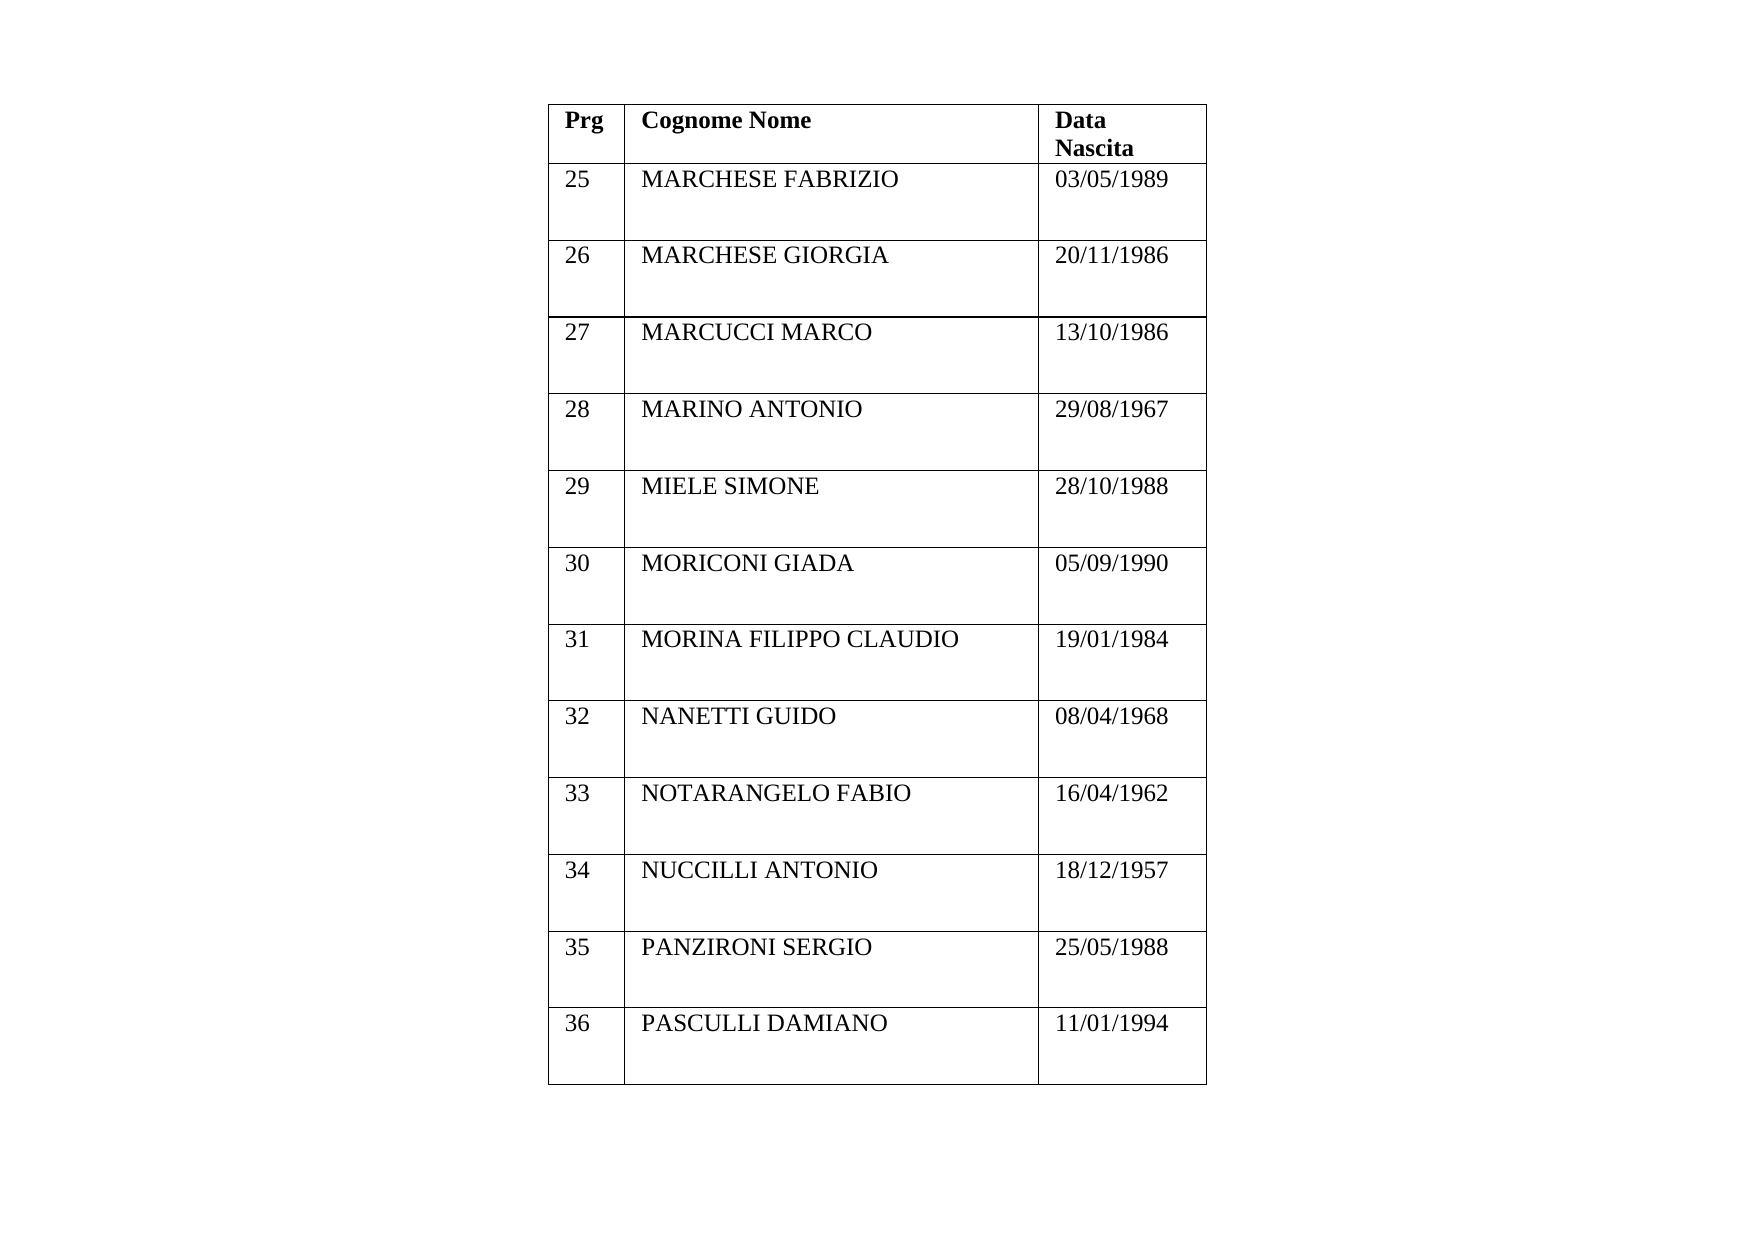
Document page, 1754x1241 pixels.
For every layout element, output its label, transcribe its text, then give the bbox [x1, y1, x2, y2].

table_cell 03/05/1989 [1039, 164, 1206, 239]
table_cell MARCHESE FABRIZIO [625, 164, 1038, 239]
table_cell 18/12/1957 [1039, 855, 1206, 931]
table_cell NUCCILLI ANTONIO [625, 855, 1038, 931]
table_cell 33 [549, 778, 624, 854]
table_cell 35 [549, 932, 624, 1007]
table_cell 13/10/1986 [1039, 318, 1206, 393]
table_cell NOTARANGELO FABIO [625, 778, 1038, 854]
table_cell 27 [549, 318, 624, 393]
table_cell PASCULLI DAMIANO [625, 1008, 1038, 1084]
table_header Cognome Nome [625, 105, 1038, 163]
table_cell PANZIRONI SERGIO [625, 932, 1038, 1007]
table_cell MORINA FILIPPO CLAUDIO [625, 625, 1038, 700]
table_cell 31 [549, 625, 624, 700]
table_header Data Nascita [1039, 105, 1206, 163]
table_cell NANETTI GUIDO [625, 701, 1038, 777]
table_cell MARCUCCI MARCO [625, 318, 1038, 393]
table_cell MIELE SIMONE [625, 471, 1038, 547]
table_cell MARCHESE GIORGIA [625, 241, 1038, 316]
table_cell 19/01/1984 [1039, 625, 1206, 700]
table_cell 34 [549, 855, 624, 931]
table_cell 30 [549, 548, 624, 623]
table_cell 29 [549, 471, 624, 547]
table_cell 29/08/1967 [1039, 394, 1206, 470]
table_cell 28 [549, 394, 624, 470]
table_cell 11/01/1994 [1039, 1008, 1206, 1084]
table_cell 25/05/1988 [1039, 932, 1206, 1007]
table_cell MORICONI GIADA [625, 548, 1038, 623]
table_cell 32 [549, 701, 624, 777]
table_cell 20/11/1986 [1039, 241, 1206, 316]
table_header Prg [549, 105, 624, 163]
table_cell 36 [549, 1008, 624, 1084]
table_cell 26 [549, 241, 624, 316]
table_cell 28/10/1988 [1039, 471, 1206, 547]
table_cell 08/04/1968 [1039, 701, 1206, 777]
table_cell 25 [549, 164, 624, 239]
table_cell 16/04/1962 [1039, 778, 1206, 854]
table_cell 05/09/1990 [1039, 548, 1206, 623]
table_cell MARINO ANTONIO [625, 394, 1038, 470]
